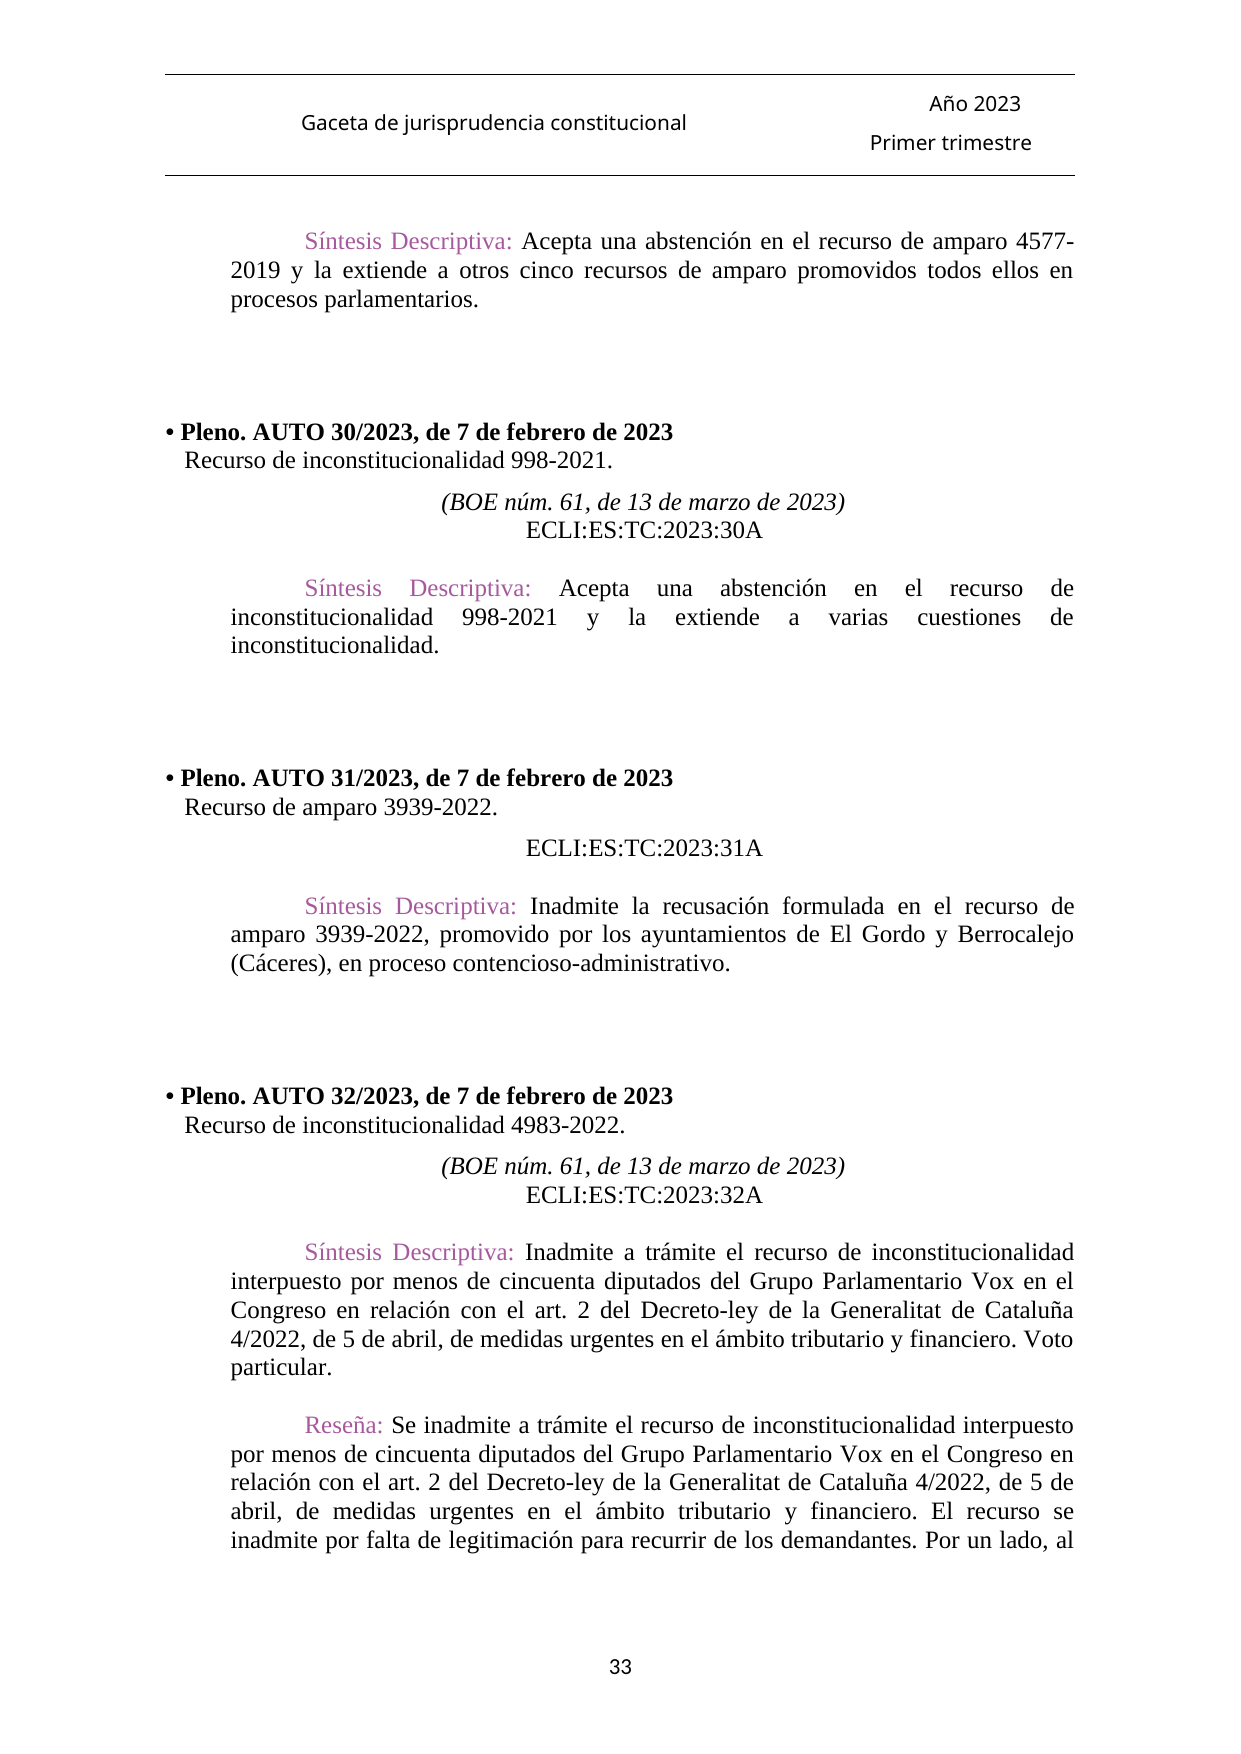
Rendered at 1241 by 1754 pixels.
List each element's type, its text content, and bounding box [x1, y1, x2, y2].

text Síntesis Descriptiva: Acepta una abstención en el recurso de inconstitucionalidad 998-2021 y la extiende a varias cuestiones de inconstitucionalidad. [230, 573, 1075, 659]
text ECLI:ES:TC:2023:32A [165, 1180, 1075, 1209]
text (BOE núm. 61, de 13 de marzo de 2023) [165, 487, 1075, 515]
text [230, 1410, 1075, 1554]
text • Pleno. AUTO 31/2023, de 7 de febrero de 2023 [165, 763, 1075, 792]
text • Pleno. AUTO 32/2023, de 7 de febrero de 2023 [165, 1081, 1075, 1110]
text (BOE núm. 61, de 13 de marzo de 2023) [165, 1151, 1075, 1180]
text Síntesis Descriptiva: Inadmite a trámite el recurso de inconstitucionalidad interpuesto por menos de cincuenta diputados del Grupo Parlamentario Vox en el Congreso en relación con el art. 2 del Decreto-ley de la Generalitat de Cataluña 4/2022, de 5 de abril, de medidas urgentes en el ámbito tributario y financiero. Voto particular. [230, 1237, 1075, 1381]
text Síntesis Descriptiva: Inadmite la recusación formulada en el recurso de amparo 3939-2022, promovido por los ayuntamientos de El Gordo y Berrocalejo (Cáceres), en proceso contencioso-administrativo. [230, 891, 1075, 977]
text • Pleno. AUTO 30/2023, de 7 de febrero de 2023 [165, 417, 1075, 445]
text ECLI:ES:TC:2023:31A [165, 833, 1075, 862]
text ECLI:ES:TC:2023:30A [165, 515, 1075, 544]
text Recurso de inconstitucionalidad 998-2021. [165, 445, 1075, 474]
text Síntesis Descriptiva: Acepta una abstención en el recurso de amparo 4577-2019 y la extiende a otros cinco recursos de amparo promovidos todos ellos en procesos parlamentarios. [230, 226, 1075, 312]
text Recurso de inconstitucionalidad 4983-2022. [165, 1110, 1075, 1139]
text Recurso de amparo 3939-2022. [165, 792, 1075, 821]
